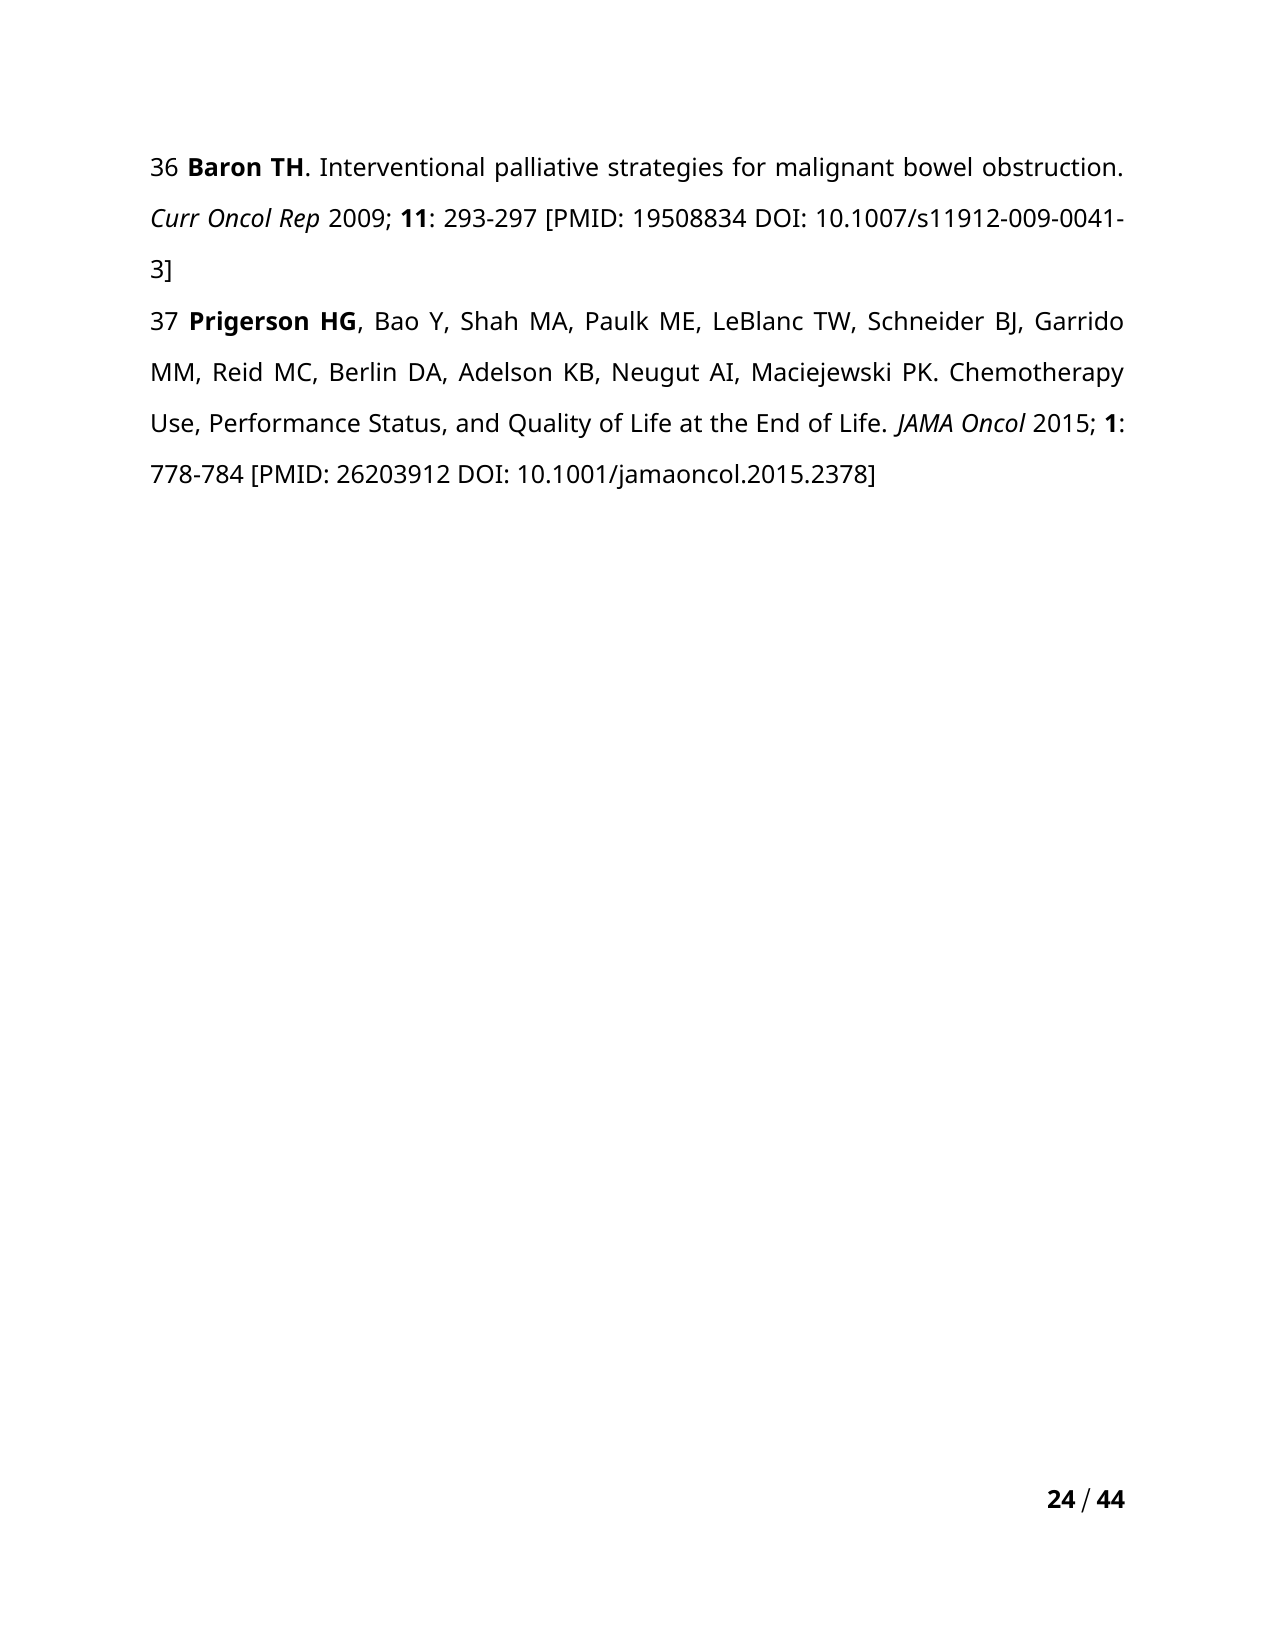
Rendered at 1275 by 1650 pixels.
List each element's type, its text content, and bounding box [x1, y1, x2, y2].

text 36 Baron TH. Interventional palliative strategies for malignant bowel obstruction. Curr Oncol Rep 2009; 11: 293-297 [PMID: 19508834 DOI: 10.1007/s11912-009-0041-3] [150, 150, 1125, 286]
text 37 Prigerson HG, Bao Y, Shah MA, Paulk ME, LeBlanc TW, Schneider BJ, Garrido MM, Reid MC, Berlin DA, Adelson KB, Neugut AI, Maciejewski PK. Chemotherapy Use, Performance Status, and Quality of Life at the End of Life. JAMA Oncol 2015; 1: 778-784 [PMID: 26203912 DOI: 10.1001/jamaoncol.2015.2378] [150, 303, 1125, 490]
